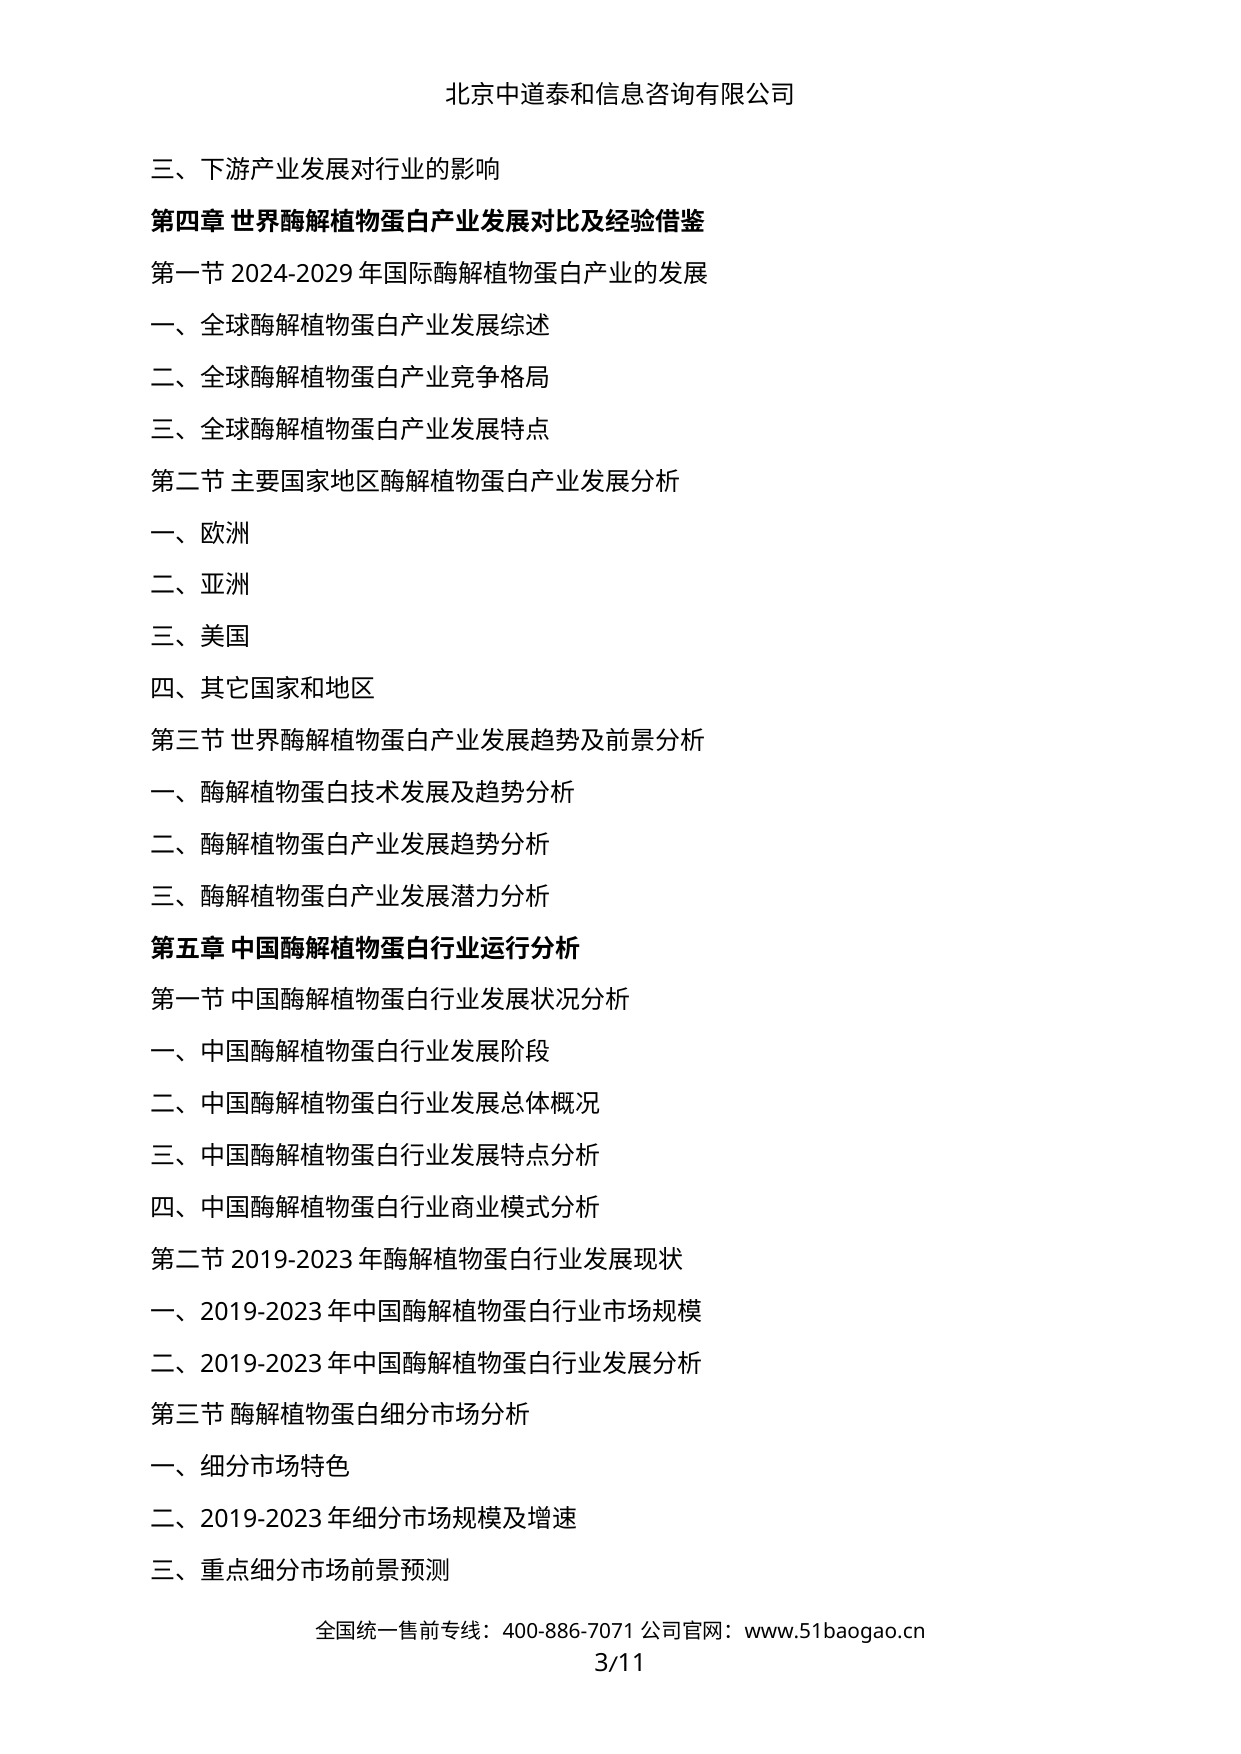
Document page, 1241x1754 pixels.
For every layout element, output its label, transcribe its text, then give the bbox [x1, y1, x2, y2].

text 第三节 酶解植物蛋白细分市场分析 [150, 1395, 1090, 1431]
text 三、下游产业发展对行业的影响 [150, 150, 1090, 186]
text 二、亚洲 [150, 565, 1090, 601]
text 三、全球酶解植物蛋白产业发展特点 [150, 409, 1090, 446]
text 一、中国酶解植物蛋白行业发展阶段 [150, 1032, 1090, 1068]
text 二、2019-2023年中国酶解植物蛋白行业发展分析 [150, 1343, 1090, 1379]
text 二、2019-2023年细分市场规模及增速 [150, 1499, 1090, 1535]
text 第二节 主要国家地区酶解植物蛋白产业发展分析 [150, 461, 1090, 497]
text 第四章 世界酶解植物蛋白产业发展对比及经验借鉴 [150, 202, 1090, 238]
text 一、酶解植物蛋白技术发展及趋势分析 [150, 772, 1090, 809]
text 一、2019-2023年中国酶解植物蛋白行业市场规模 [150, 1291, 1090, 1327]
text 第五章 中国酶解植物蛋白行业运行分析 [150, 928, 1090, 964]
text 四、中国酶解植物蛋白行业商业模式分析 [150, 1187, 1090, 1224]
text 四、其它国家和地区 [150, 669, 1090, 705]
text 三、重点细分市场前景预测 [150, 1551, 1090, 1587]
text 二、酶解植物蛋白产业发展趋势分析 [150, 824, 1090, 861]
text 第一节 2024-2029年国际酶解植物蛋白产业的发展 [150, 254, 1090, 290]
text 二、中国酶解植物蛋白行业发展总体概况 [150, 1084, 1090, 1120]
text 二、全球酶解植物蛋白产业竞争格局 [150, 357, 1090, 394]
text 一、全球酶解植物蛋白产业发展综述 [150, 306, 1090, 342]
text 第三节 世界酶解植物蛋白产业发展趋势及前景分析 [150, 721, 1090, 757]
text 一、欧洲 [150, 513, 1090, 549]
text 三、中国酶解植物蛋白行业发展特点分析 [150, 1136, 1090, 1172]
text 三、美国 [150, 617, 1090, 653]
text 三、酶解植物蛋白产业发展潜力分析 [150, 876, 1090, 912]
text 第二节 2019-2023年酶解植物蛋白行业发展现状 [150, 1239, 1090, 1276]
text 一、细分市场特色 [150, 1447, 1090, 1483]
text 第一节 中国酶解植物蛋白行业发展状况分析 [150, 980, 1090, 1016]
